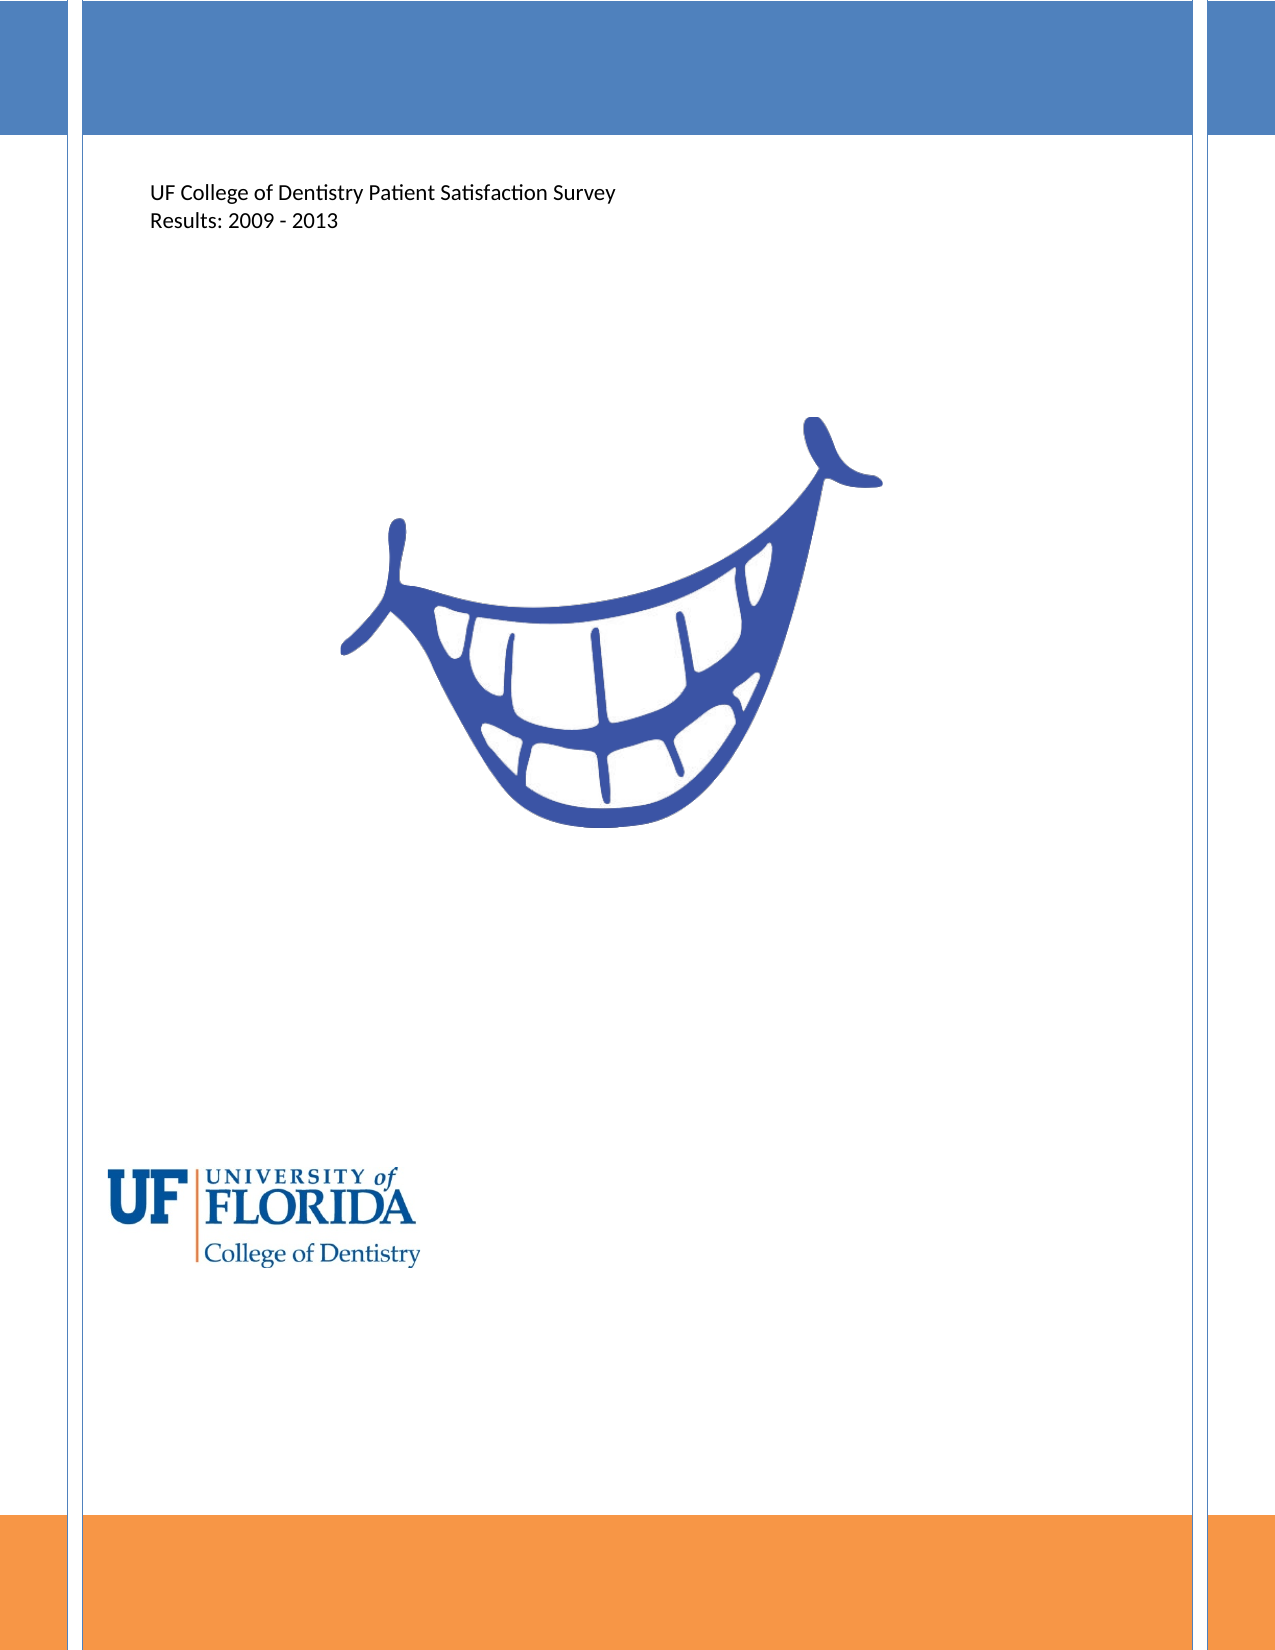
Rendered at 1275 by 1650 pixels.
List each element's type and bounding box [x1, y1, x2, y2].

picture [107, 1167, 421, 1268]
picture [340, 417, 883, 828]
